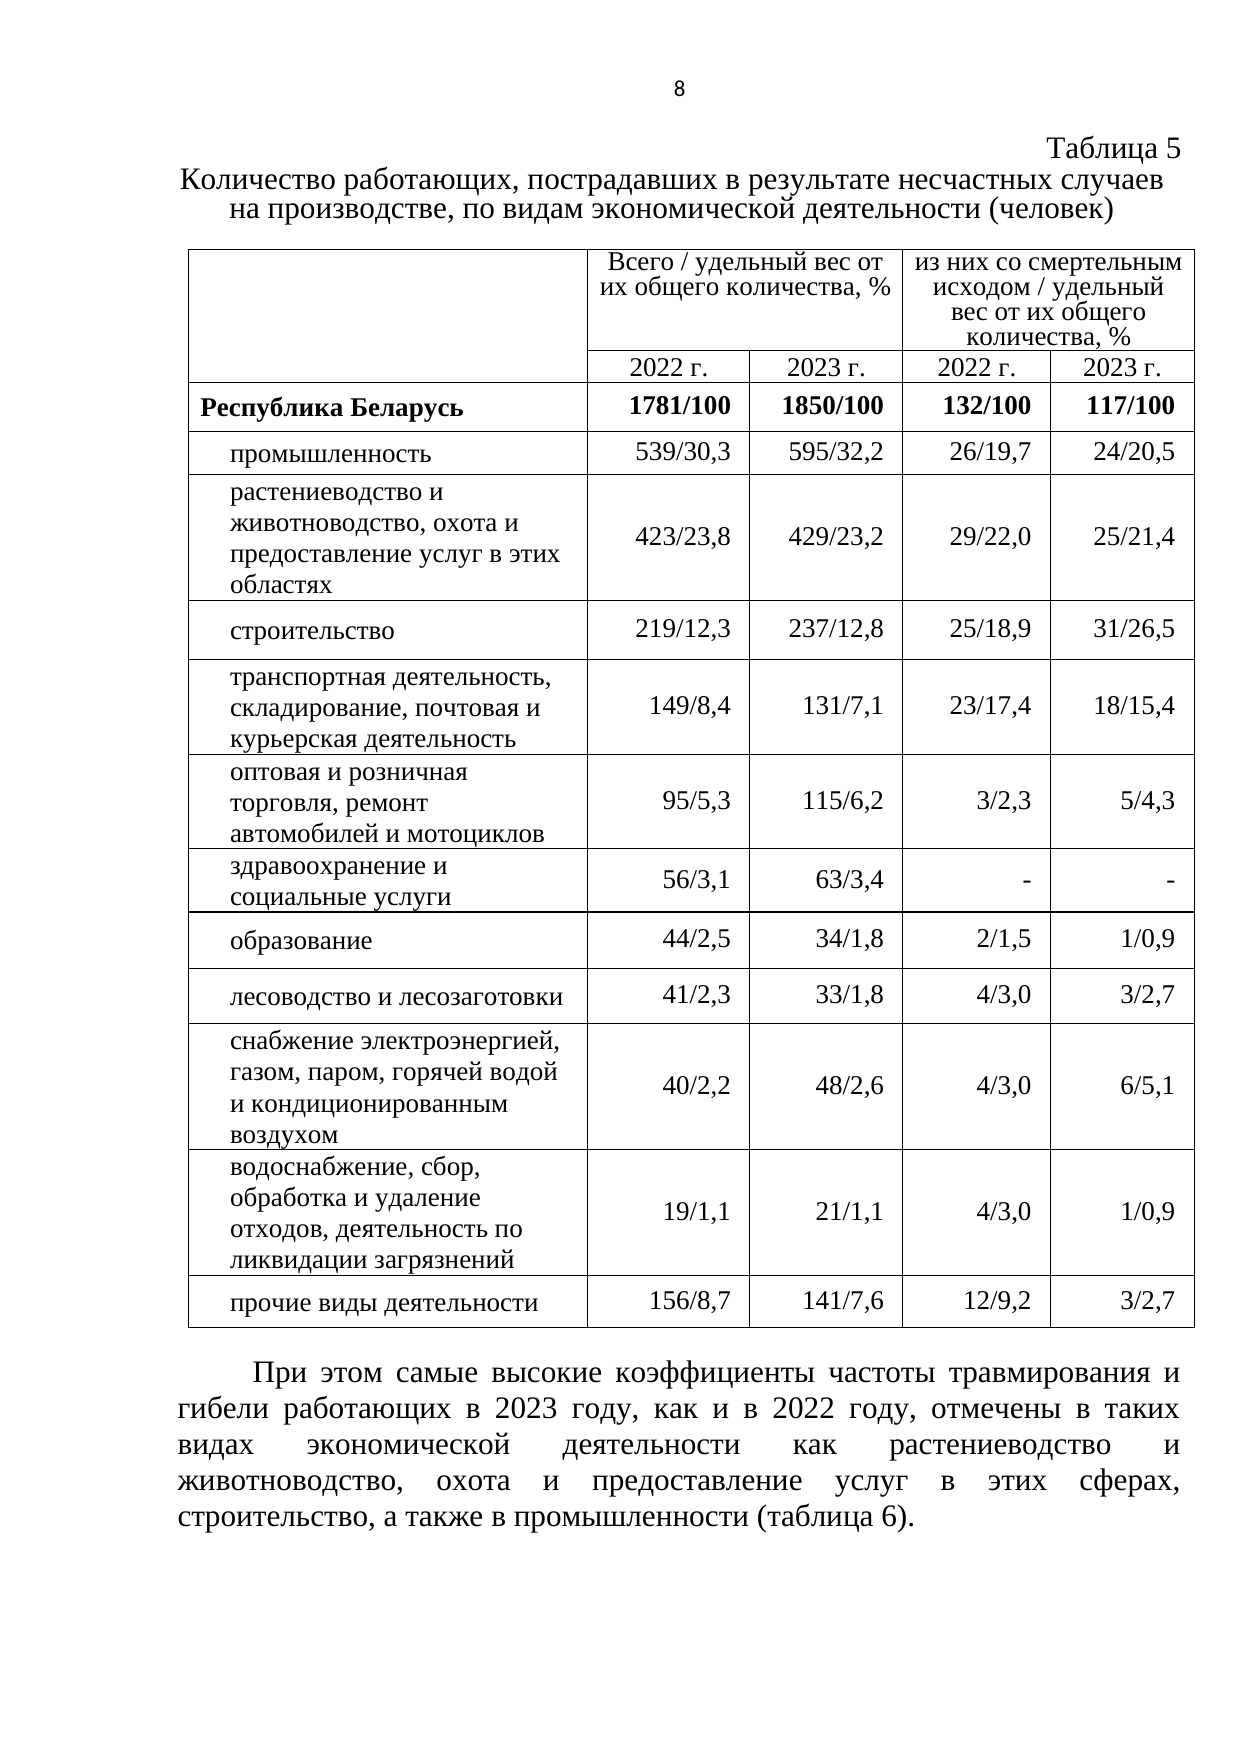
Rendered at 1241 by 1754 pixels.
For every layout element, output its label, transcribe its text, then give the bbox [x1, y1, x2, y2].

table_cell 12/9,2 [903, 1276, 1050, 1327]
table_header из них со смертельным исходом / удельный вес от их общего количества, % [903, 250, 1194, 350]
table_cell 2/1,5 [903, 913, 1050, 967]
table_cell 21/1,1 [750, 1150, 902, 1274]
table_cell 1850/100 [750, 383, 902, 431]
table_cell 131/7,1 [750, 660, 902, 754]
table_cell 3/2,7 [1051, 969, 1194, 1023]
table_cell 1781/100 [588, 383, 749, 431]
table_cell 115/6,2 [750, 755, 902, 848]
table_cell 5/4,3 [1051, 755, 1194, 848]
table_cell прочие виды деятельности [189, 1276, 587, 1327]
table_cell 29/22,0 [903, 475, 1050, 599]
table_cell 40/2,2 [588, 1024, 749, 1149]
table_cell 595/32,2 [750, 432, 902, 474]
text При этом самые высокие коэффициенты частоты травмирования и гибели работающих в 2023 году, как и в 2022 году, отмечены в таких видах экономической деятельности как растениеводство и животноводство, охота и предоставление услуг в этих сферах, строительство, а также в промышленности (таблица 6). [177, 1353, 1181, 1533]
table_cell 219/12,3 [588, 601, 749, 659]
table_cell строительство [189, 601, 587, 659]
table_cell 26/19,7 [903, 432, 1050, 474]
table_cell 6/5,1 [1051, 1024, 1194, 1149]
table_cell 429/23,2 [750, 475, 902, 599]
table_cell 237/12,8 [750, 601, 902, 659]
table_cell 44/2,5 [588, 913, 749, 967]
table_cell 3/2,7 [1051, 1276, 1194, 1327]
table_cell 2022 г. [588, 351, 749, 382]
table_cell промышленность [189, 432, 587, 474]
table_cell 149/8,4 [588, 660, 749, 754]
table_cell 2023 г. [1051, 351, 1194, 382]
table_cell 48/2,6 [750, 1024, 902, 1149]
table_cell 19/1,1 [588, 1150, 749, 1274]
table_cell оптовая и розничная торговля, ремонт автомобилей и мотоциклов [189, 755, 587, 848]
table_cell 18/15,4 [1051, 660, 1194, 754]
table_cell 4/3,0 [903, 1150, 1050, 1274]
table_cell 1/0,9 [1051, 913, 1194, 967]
text Таблица 5 [177, 130, 1181, 166]
table_cell 24/20,5 [1051, 432, 1194, 474]
table_cell образование [189, 913, 587, 967]
table_cell 2023 г. [750, 351, 902, 382]
table_cell 56/3,1 [588, 849, 749, 911]
table_cell 117/100 [1051, 383, 1194, 431]
text Количество работающих, пострадавших в результате несчастных случаев на производстве, по видам экономической деятельности (человек) [177, 166, 1167, 224]
table_cell 34/1,8 [750, 913, 902, 967]
table_cell 132/100 [903, 383, 1050, 431]
table_cell 4/3,0 [903, 1024, 1050, 1149]
table_cell 4/3,0 [903, 969, 1050, 1023]
table_cell лесоводство и лесозаготовки [189, 969, 587, 1023]
table_cell растениеводство и животноводство, охота и предоставление услуг в этих областях [189, 475, 587, 599]
table_cell 31/26,5 [1051, 601, 1194, 659]
table_cell 25/18,9 [903, 601, 1050, 659]
table_cell 25/21,4 [1051, 475, 1194, 599]
table_cell 2022 г. [903, 351, 1050, 382]
table_cell 423/23,8 [588, 475, 749, 599]
table_cell 3/2,3 [903, 755, 1050, 848]
table_cell водоснабжение, сбор, обработка и удаление отходов, деятельность по ликвидации загрязнений [189, 1150, 587, 1274]
table_header [189, 250, 587, 382]
table_cell Республика Беларусь [189, 383, 587, 431]
table_cell снабжение электроэнергией, газом, паром, горячей водой и кондиционированным воздухом [189, 1024, 587, 1149]
table_cell 33/1,8 [750, 969, 902, 1023]
table_cell 23/17,4 [903, 660, 1050, 754]
table_cell 156/8,7 [588, 1276, 749, 1327]
table_cell - [1051, 849, 1194, 911]
table_cell 95/5,3 [588, 755, 749, 848]
table_cell 63/3,4 [750, 849, 902, 911]
table_cell 1/0,9 [1051, 1150, 1194, 1274]
table_cell транспортная деятельность, складирование, почтовая и курьерская деятельность [189, 660, 587, 754]
table_header Всего / удельный вес от их общего количества, % [588, 250, 902, 350]
table_cell 539/30,3 [588, 432, 749, 474]
table_cell 41/2,3 [588, 969, 749, 1023]
table_cell 141/7,6 [750, 1276, 902, 1327]
table_cell здравоохранение и социальные услуги [189, 849, 587, 911]
table_cell - [903, 849, 1050, 911]
